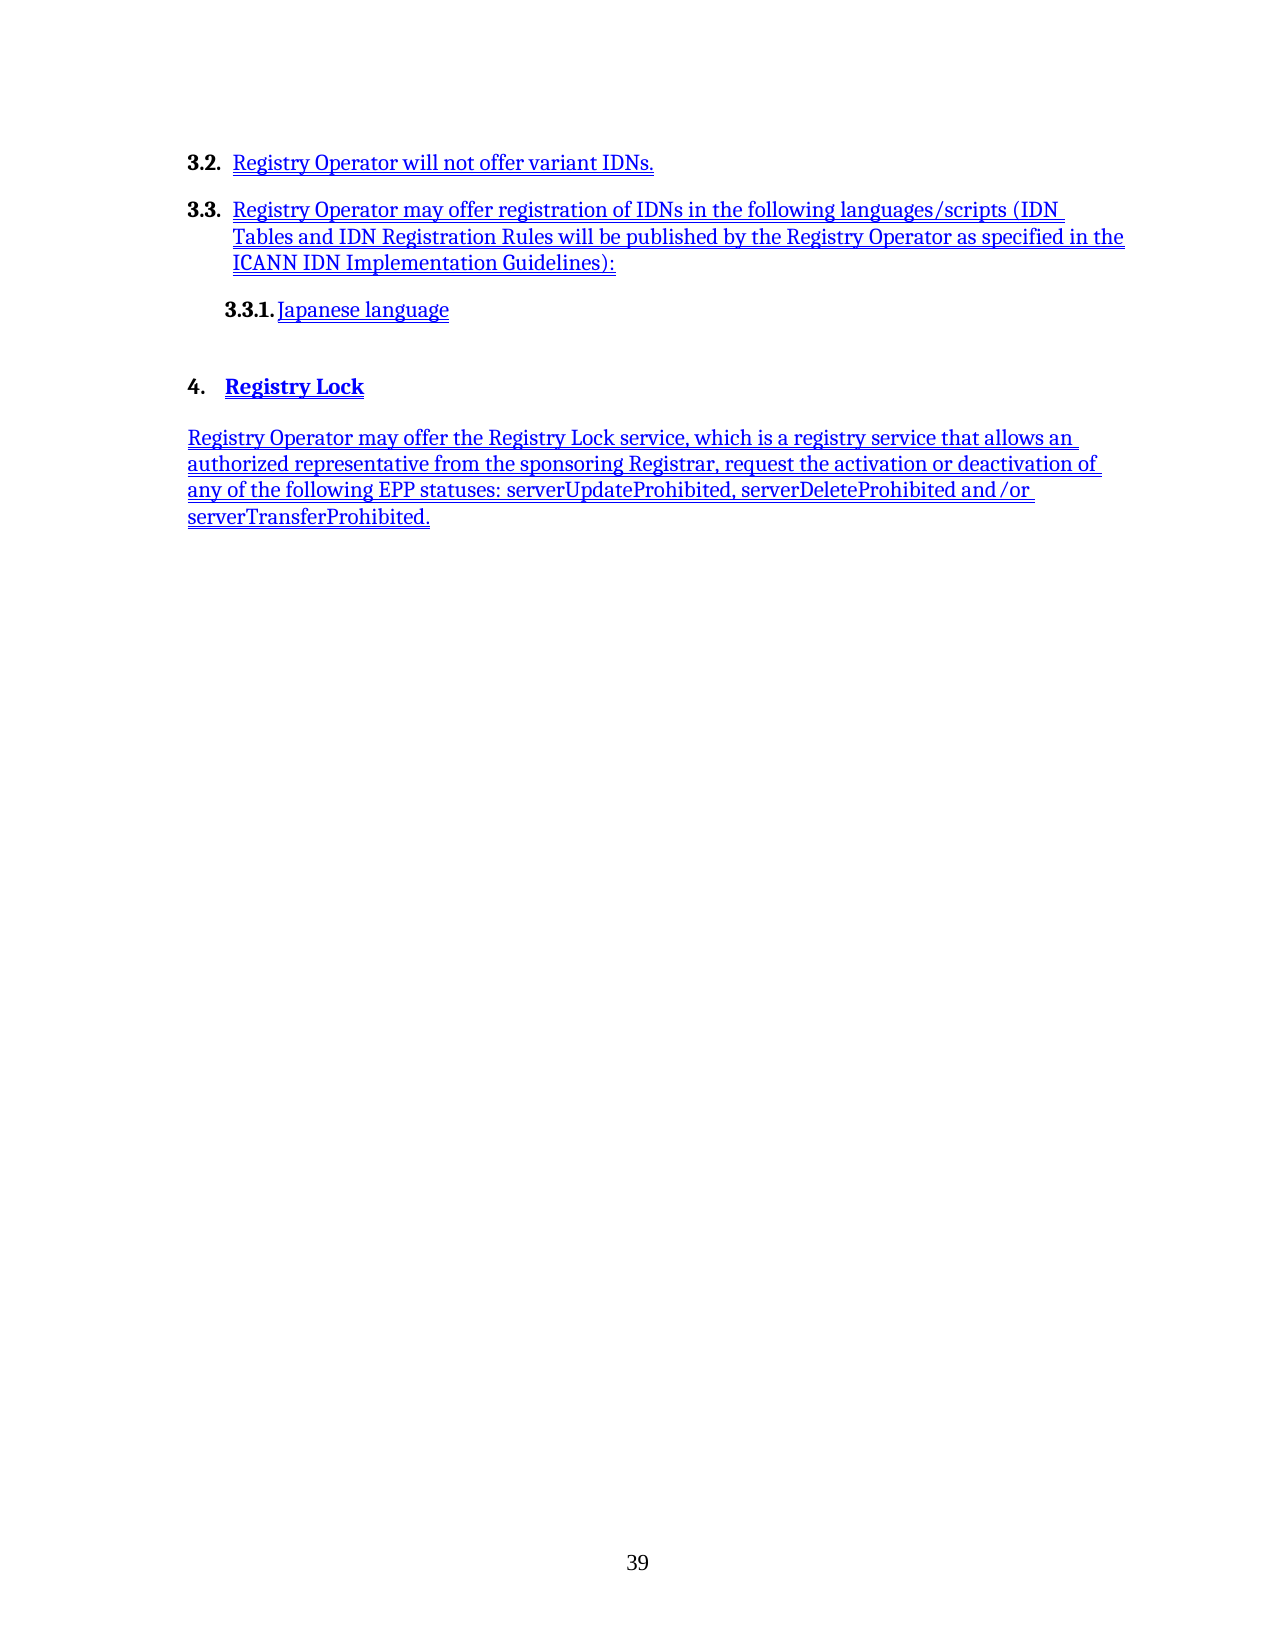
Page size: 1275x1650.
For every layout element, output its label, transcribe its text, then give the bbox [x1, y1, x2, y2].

list Registry Operator may offer registration of IDNs in the following languages/scripts (IDN Tables and IDN Registration Rules will be published by the Registry Operator as specified in the ICANN IDN Implementation Guidelines): [187, 197, 1125, 276]
list Registry Lock [187, 373, 1125, 400]
list Japanese language [225, 297, 1125, 323]
list Registry Operator may offer the Registry Lock service, which is a registry service that allows an authorized representative from the sponsoring Registrar, request the activation or deactivation of any of the following EPP statuses: serverUpdateProhibited, serverDeleteProhibited and⁄or serverTransferProhibited. [187, 424, 1125, 530]
list Registry Operator will not offer variant IDNs. [187, 150, 1125, 176]
